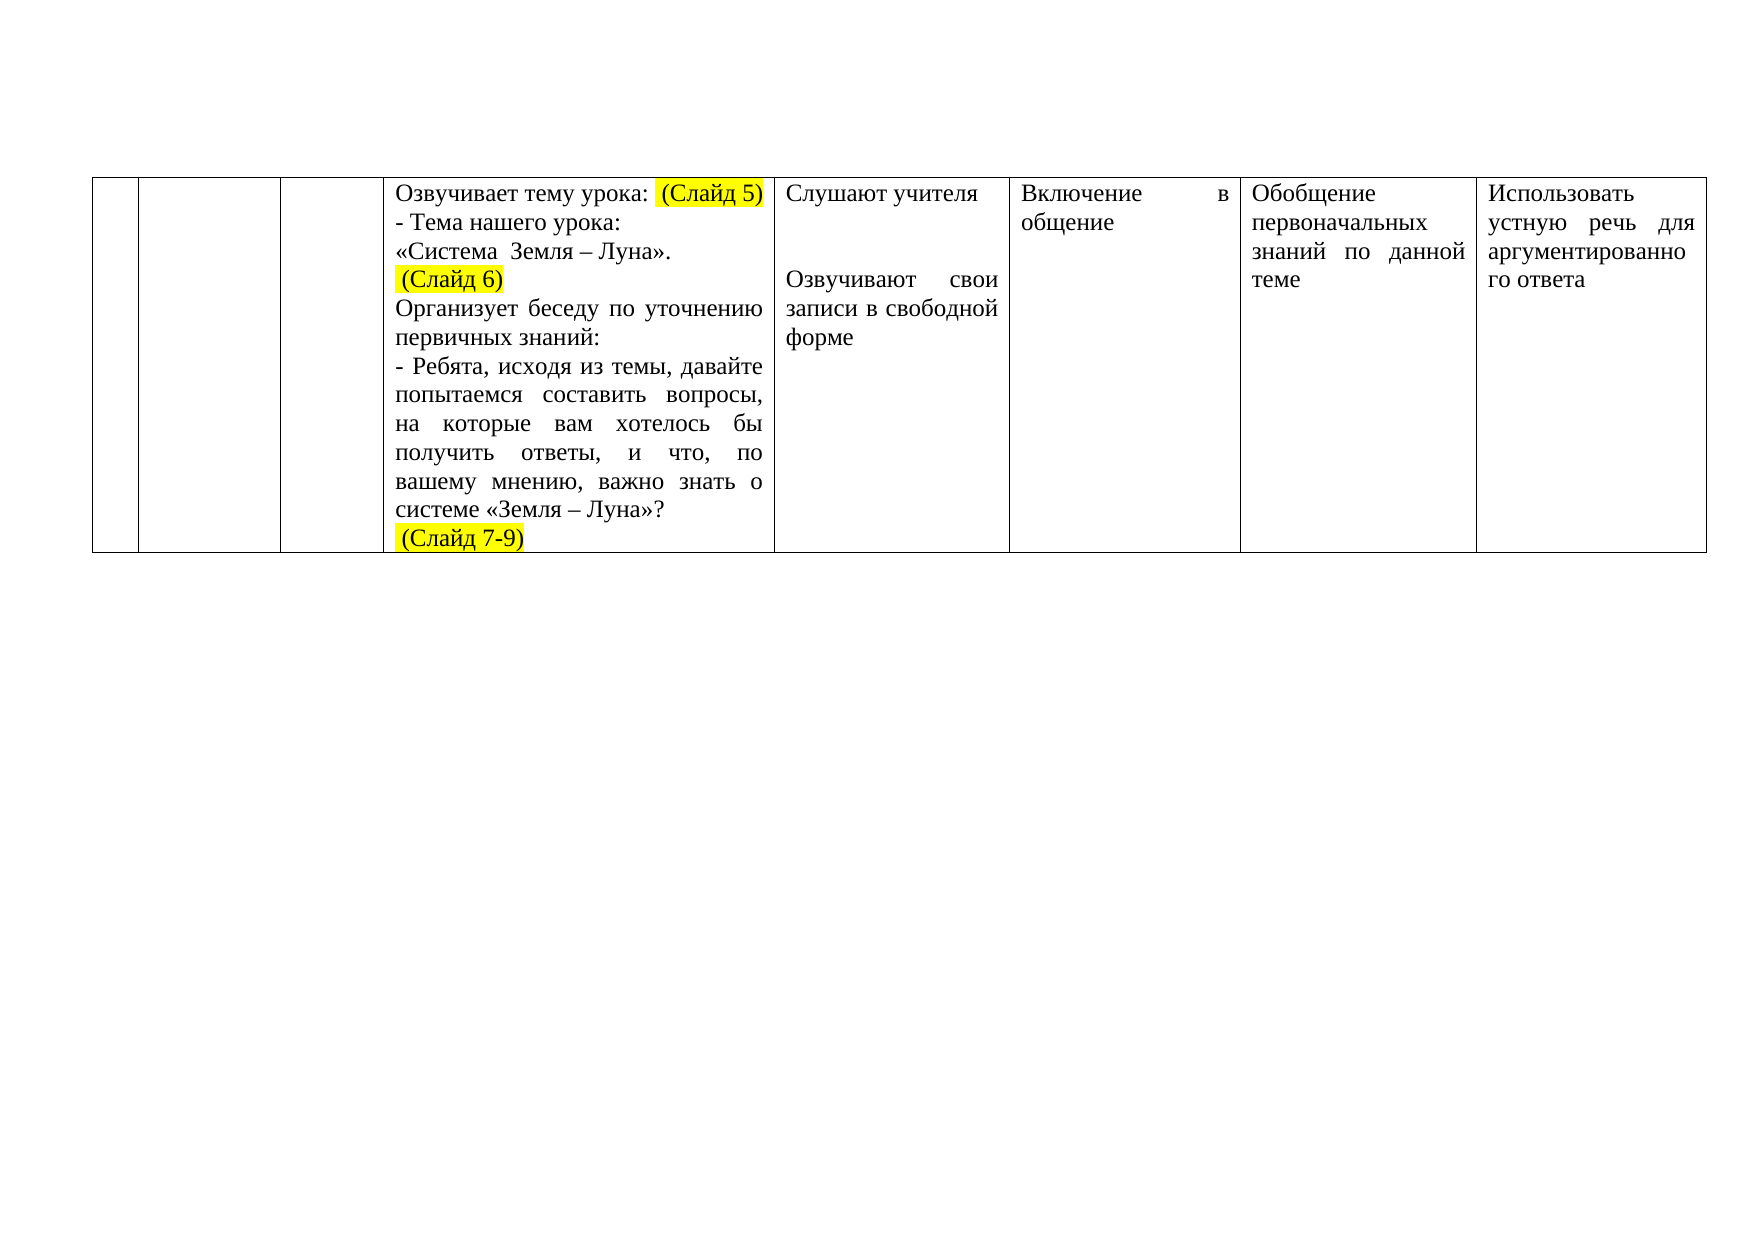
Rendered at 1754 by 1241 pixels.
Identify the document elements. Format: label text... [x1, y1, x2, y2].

table_cell Включение в общение [1010, 178, 1240, 552]
table_cell Использовать устную речь для аргументированного ответа [1477, 178, 1706, 552]
table_cell Обобщение первоначальных знаний по данной теме [1241, 178, 1476, 552]
table_cell Слушают учителя Озвучивают свои записи в свободной форме [775, 178, 1009, 552]
table_cell Озвучивает тему урока: (Слайд 5) - Тема нашего урока: «Система Земля – Луна». (Слайд 6) Организует беседу по уточнению первичных знаний: - Ребята, исходя из темы, давайте попытаемся составить вопросы, на которые вам хотелось бы получить ответы, и что, по вашему мнению, важно знать о системе «Земля – Луна»? (Слайд 7-9) [384, 178, 774, 552]
